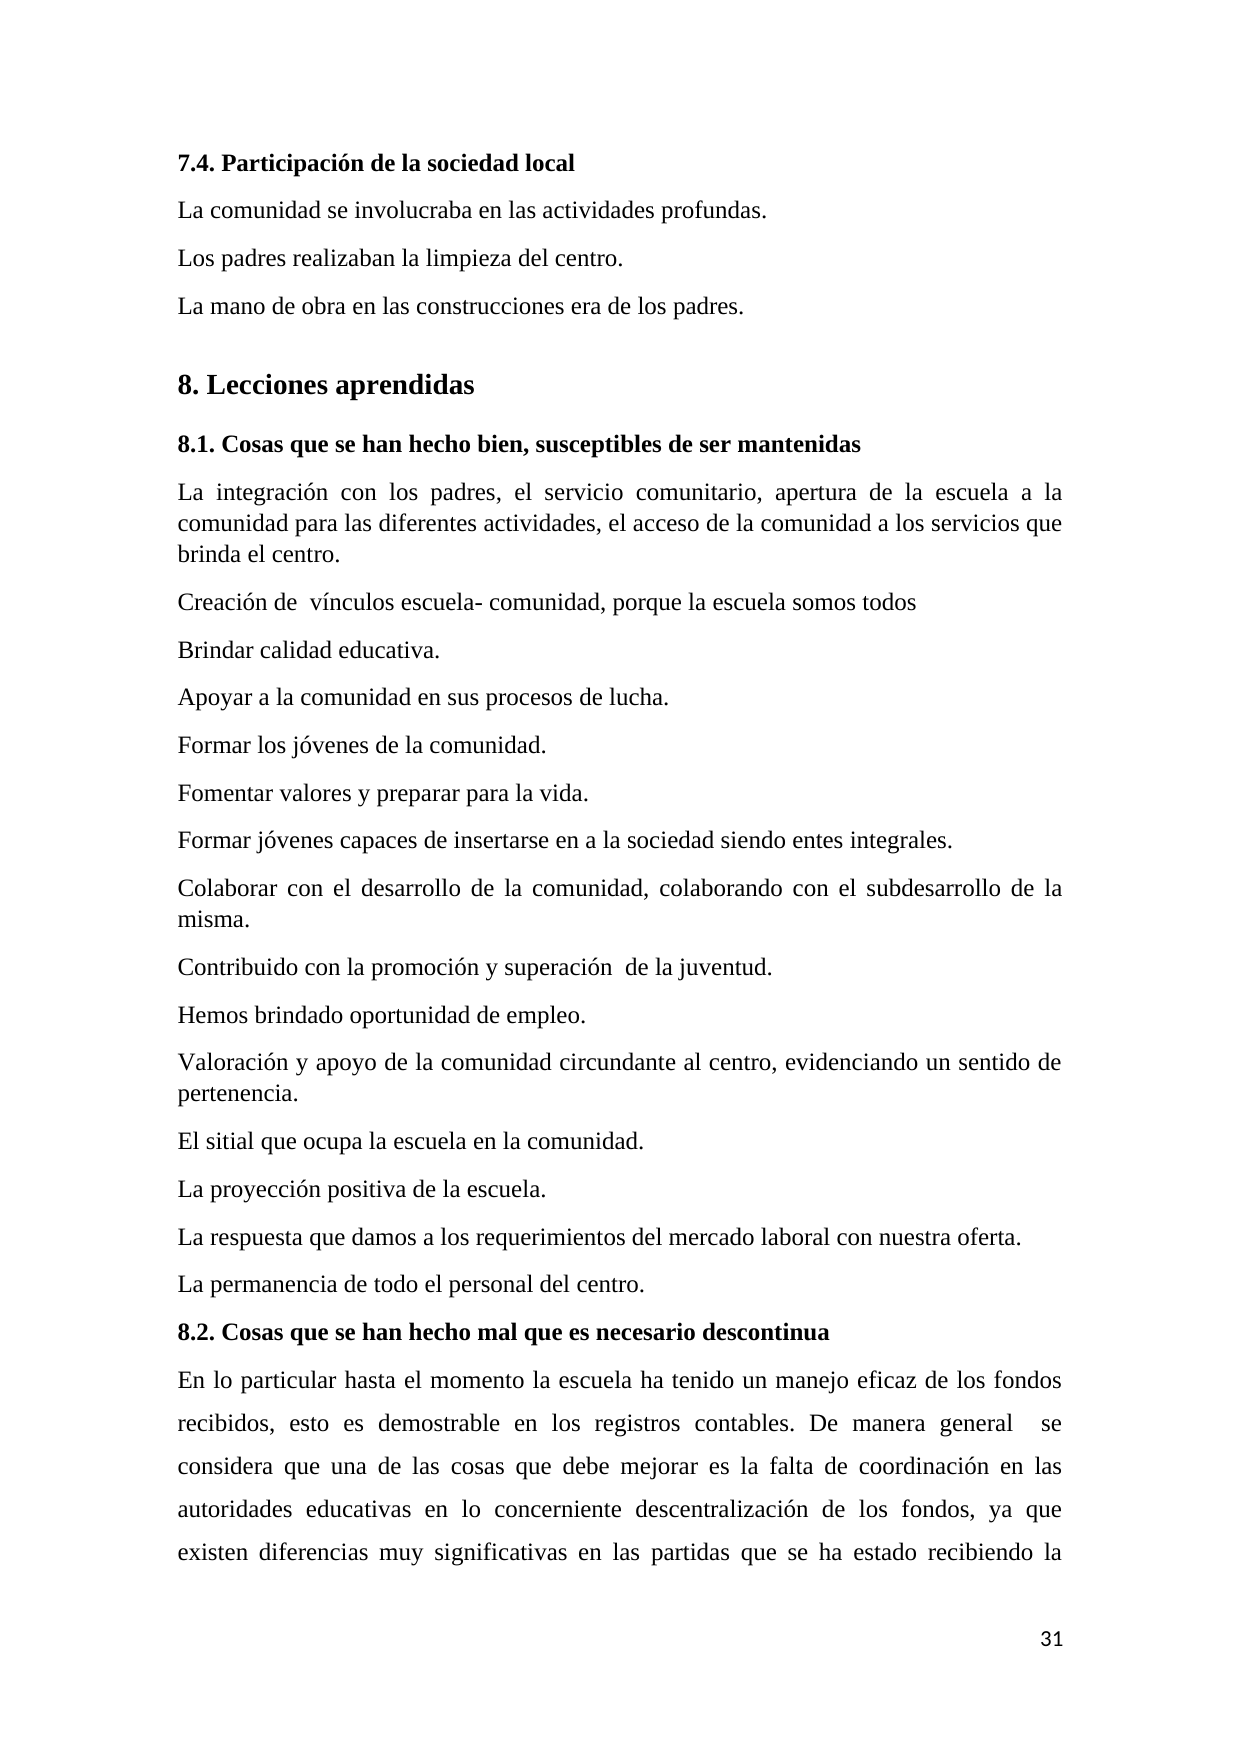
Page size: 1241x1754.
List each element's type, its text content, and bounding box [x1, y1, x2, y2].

text La integración con los padres, el servicio comunitario, apertura de la escuela a la comunidad para las diferentes actividades, el acceso de la comunidad a los servicios que brinda el centro. [177, 477, 1063, 568]
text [177, 1365, 1063, 1566]
text Fomentar valores y preparar para la vida. [177, 778, 1063, 807]
text Contribuido con la promoción y superación de la juventud. [177, 952, 1063, 981]
text La permanencia de todo el personal del centro. [177, 1269, 1063, 1298]
text Los padres realizaban la limpieza del centro. [177, 243, 1063, 272]
text Hemos brindado oportunidad de empleo. [177, 1000, 1063, 1028]
text 8.2. Cosas que se han hecho mal que es necesario descontinua [177, 1317, 1063, 1346]
text La proyección positiva de la escuela. [177, 1174, 1063, 1203]
text 8.1. Cosas que se han hecho bien, susceptibles de ser mantenidas [177, 429, 1063, 458]
text El sitial que ocupa la escuela en la comunidad. [177, 1126, 1063, 1155]
text 7.4. Participación de la sociedad local [177, 148, 1063, 176]
text Colaborar con el desarrollo de la comunidad, colaborando con el subdesarrollo de la misma. [177, 873, 1063, 933]
text Formar jóvenes capaces de insertarse en a la sociedad siendo entes integrales. [177, 826, 1063, 854]
text Creación de vínculos escuela- comunidad, porque la escuela somos todos [177, 587, 1063, 616]
text La respuesta que damos a los requerimientos del mercado laboral con nuestra oferta. [177, 1222, 1063, 1250]
text Apoyar a la comunidad en sus procesos de lucha. [177, 682, 1063, 711]
text 8. Lecciones aprendidas [177, 367, 1063, 401]
text Valoración y apoyo de la comunidad circundante al centro, evidenciando un sentido de pertenencia. [177, 1047, 1063, 1107]
text Formar los jóvenes de la comunidad. [177, 730, 1063, 759]
text Brindar calidad educativa. [177, 635, 1063, 663]
text La comunidad se involucraba en las actividades profundas. [177, 195, 1063, 224]
text La mano de obra en las construcciones era de los padres. [177, 291, 1063, 319]
